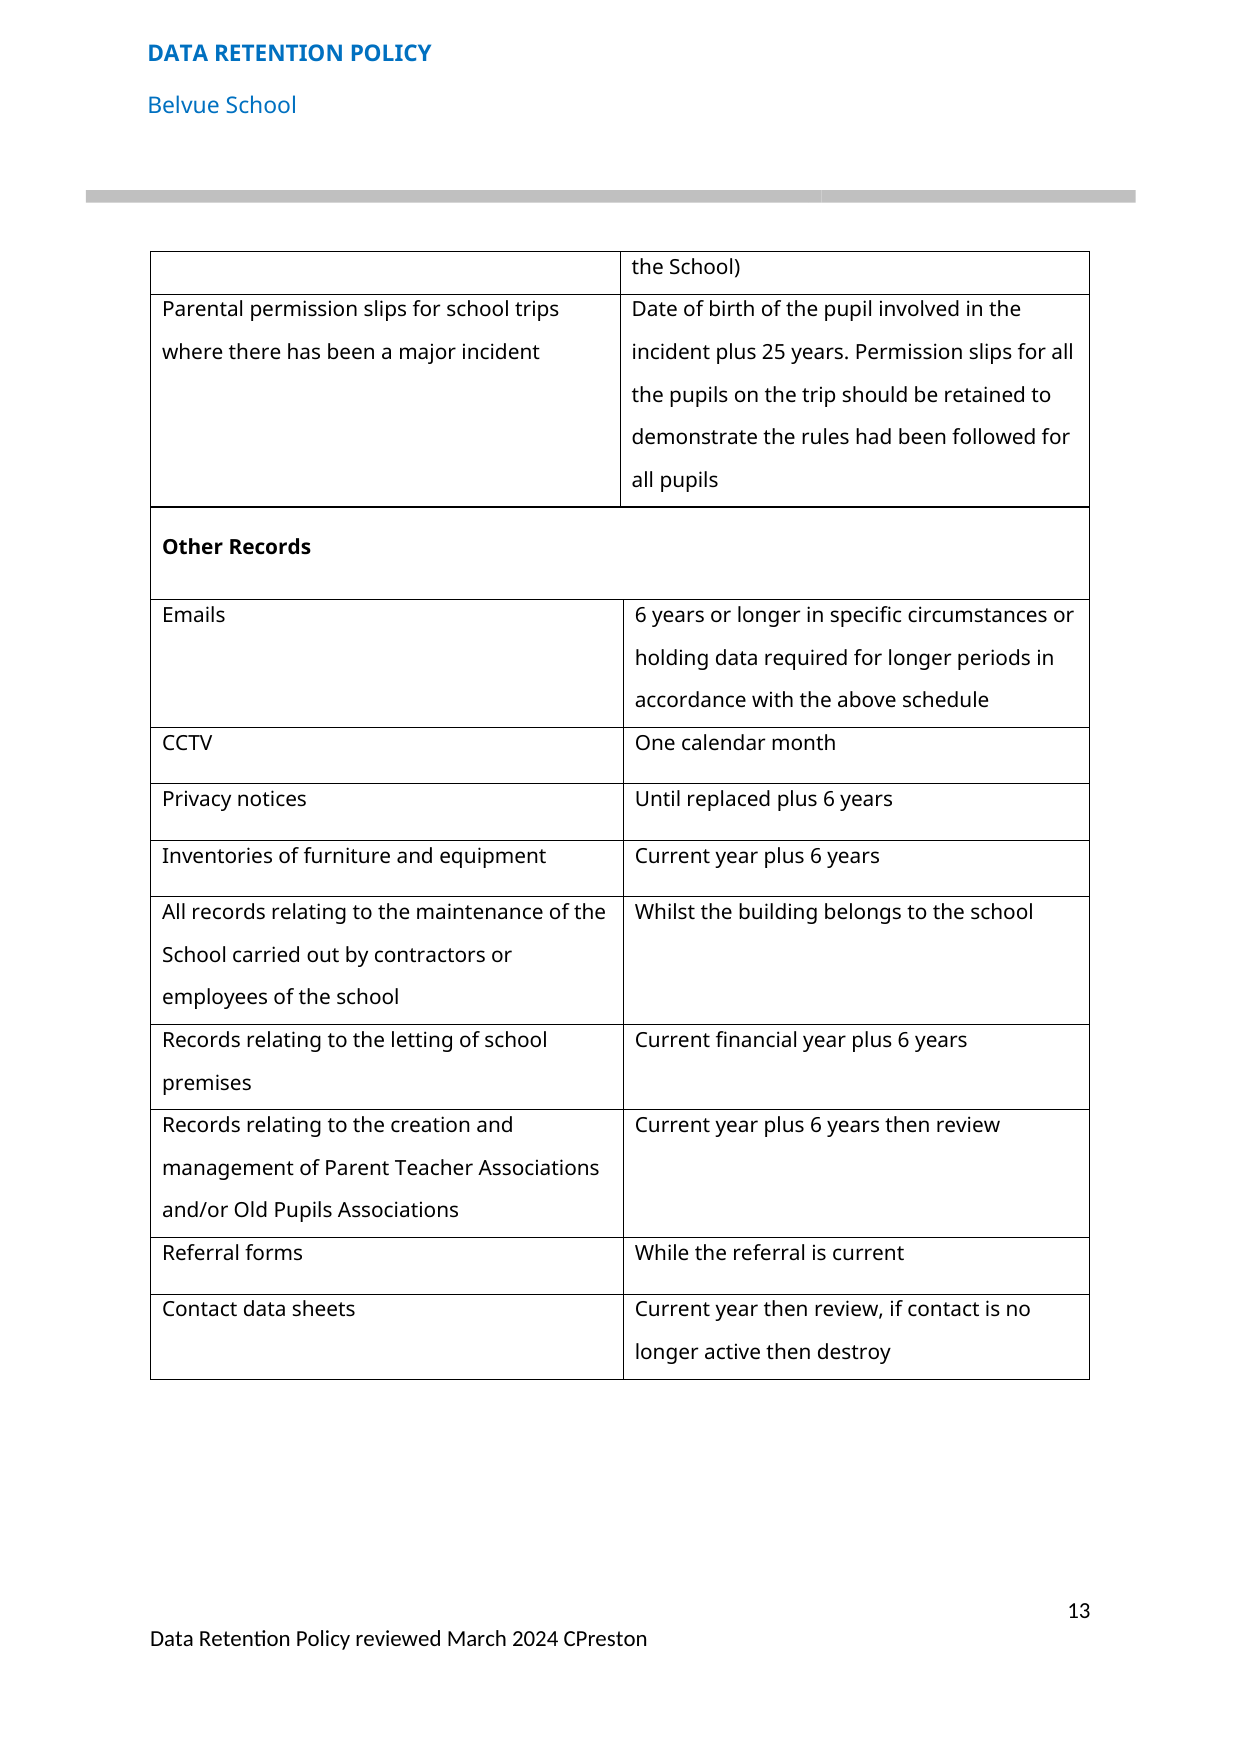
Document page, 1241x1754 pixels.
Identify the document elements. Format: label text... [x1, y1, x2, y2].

table_cell Date of birth of the pupil involved in the incident plus 25 years. Permission slips for all the pupils on the trip should be retained to demonstrate the rules had been followed for all pupils [621, 295, 1089, 506]
table_cell While the referral is current [624, 1238, 1089, 1293]
table_cell 6 years or longer in specific circumstances or holding data required for longer periods in accordance with the above schedule [624, 600, 1089, 727]
table_cell Records relating to the letting of school premises [151, 1025, 623, 1109]
table_cell Current year then review, if contact is no longer active then destroy [624, 1295, 1089, 1379]
table_cell Until replaced plus 6 years [624, 784, 1089, 840]
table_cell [151, 252, 620, 293]
table_cell Other Records [151, 508, 1089, 599]
table_cell Emails [151, 600, 623, 727]
table_cell CCTV [151, 728, 623, 783]
table_cell All records relating to the maintenance of the School carried out by contractors or employees of the school [151, 897, 623, 1024]
table_cell Current financial year plus 6 years [624, 1025, 1089, 1109]
table_cell Contact data sheets [151, 1295, 623, 1379]
table_cell Parental permission slips for school trips where there has been a major incident [151, 295, 620, 506]
table_cell Current year plus 6 years [624, 841, 1089, 896]
table_cell One calendar month [624, 728, 1089, 783]
table_cell Records relating to the creation and management of Parent Teacher Associations and/or Old Pupils Associations [151, 1110, 623, 1237]
table_cell Referral forms [151, 1238, 623, 1293]
table_cell Inventories of furniture and equipment [151, 841, 623, 896]
table_cell Whilst the building belongs to the school [624, 897, 1089, 1024]
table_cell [621, 252, 1089, 293]
table_cell Current year plus 6 years then review [624, 1110, 1089, 1237]
table_cell Privacy notices [151, 784, 623, 840]
